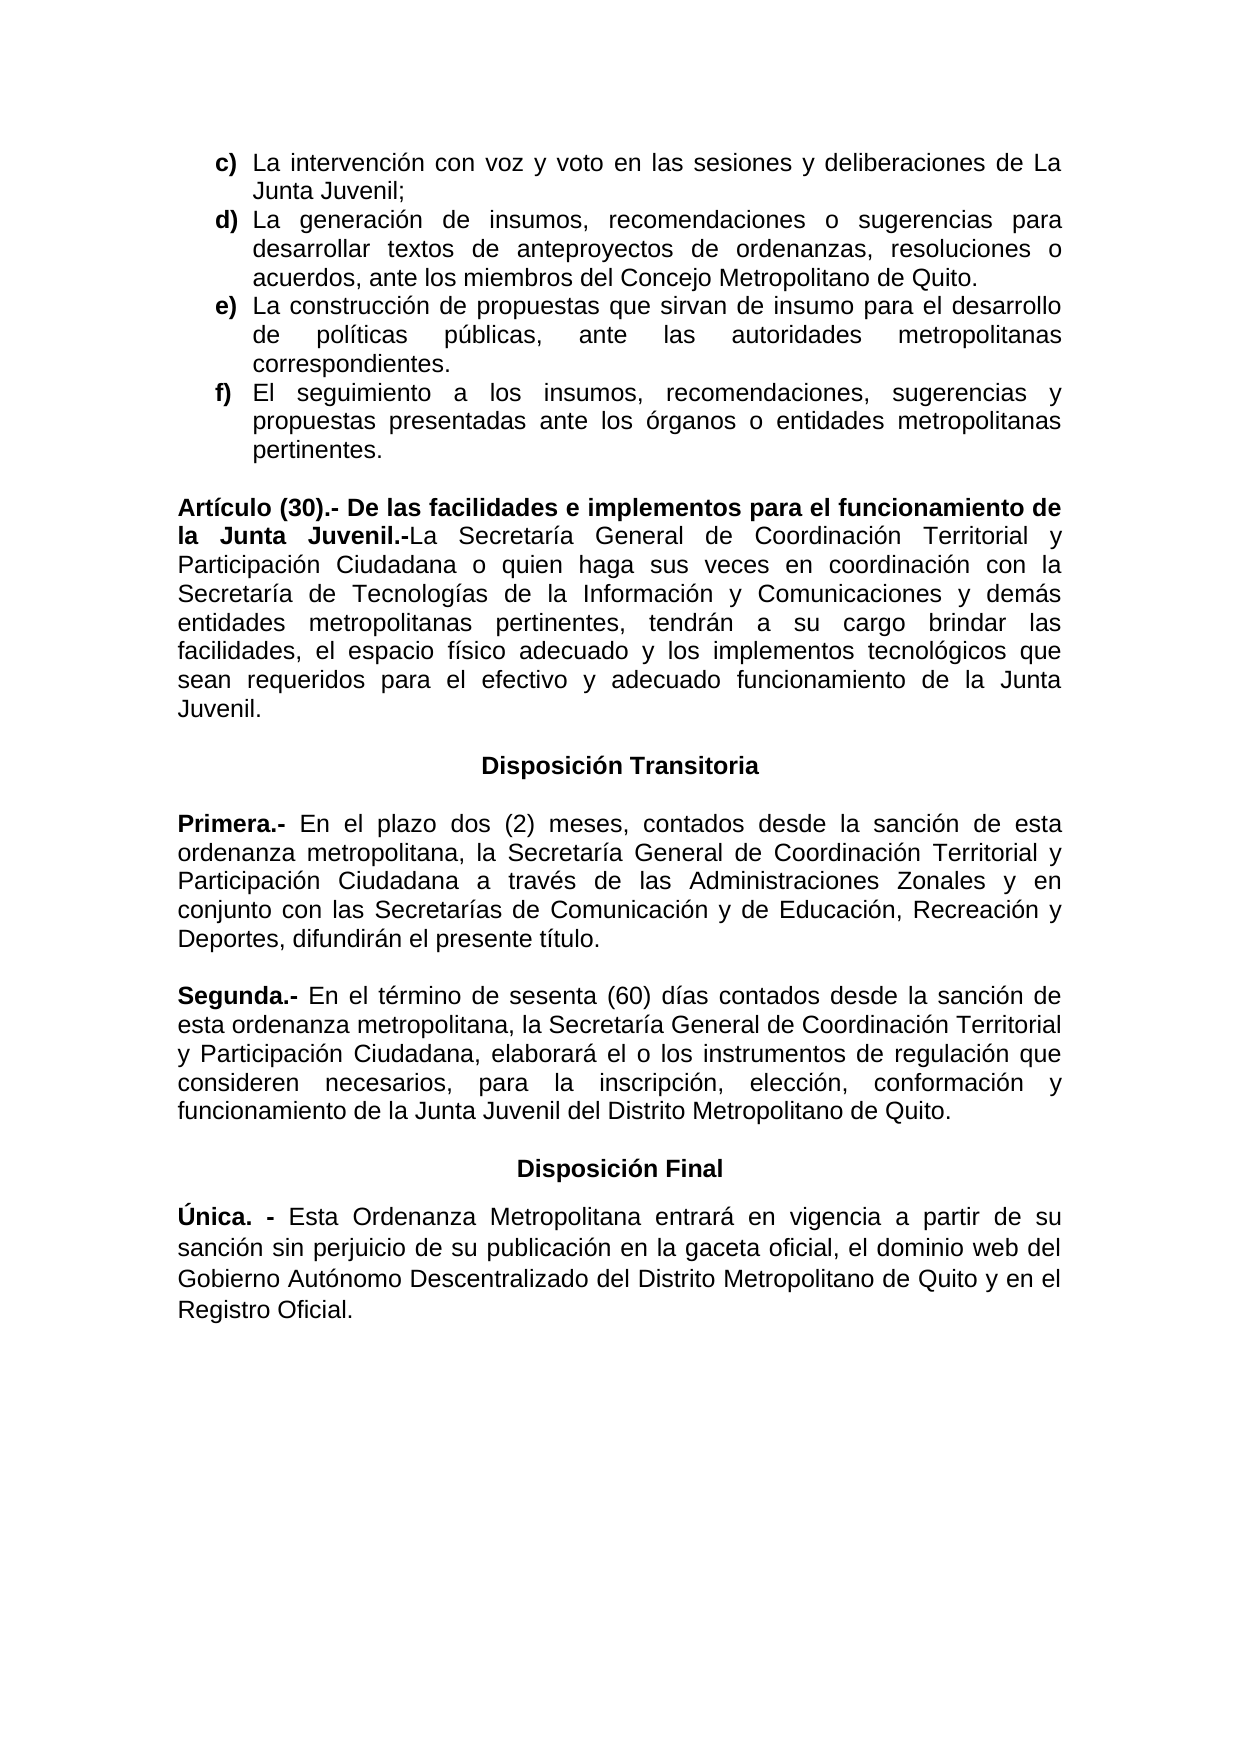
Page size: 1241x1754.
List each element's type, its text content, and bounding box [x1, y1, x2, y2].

text Disposición Final [177, 1154, 1063, 1183]
list El seguimiento a los insumos, recomendaciones, sugerencias y propuestas presentadas ante los órganos o entidades metropolitanas pertinentes. [215, 378, 1063, 464]
list La intervención con voz y voto en las sesiones y deliberaciones de La Junta Juvenil; [215, 148, 1063, 205]
list La generación de insumos, recomendaciones o sugerencias para desarrollar textos de anteproyectos de ordenanzas, resoluciones o acuerdos, ante los miembros del Concejo Metropolitano de Quito. [215, 205, 1063, 291]
text Primera.- En el plazo dos (2) meses, contados desde la sanción de esta ordenanza metropolitana, la Secretaría General de Coordinación Territorial y Participación Ciudadana a través de las Administraciones Zonales y en conjunto con las Secretarías de Comunicación y de Educación, Recreación y Deportes, difundirán el presente título. [177, 809, 1063, 953]
text Única. - Esta Ordenanza Metropolitana entrará en vigencia a partir de su sanción sin perjuicio de su publicación en la gaceta oficial, el dominio web del Gobierno Autónomo Descentralizado del Distrito Metropolitano de Quito y en el Registro Oficial. [177, 1202, 1063, 1323]
list La construcción de propuestas que sirvan de insumo para el desarrollo de políticas públicas, ante las autoridades metropolitanas correspondientes. [215, 291, 1063, 378]
text Artículo (30).- De las facilidades e implementos para el funcionamiento de la Junta Juvenil.-La Secretaría General de Coordinación Territorial y Participación Ciudadana o quien haga sus veces en coordinación con la Secretaría de Tecnologías de la Información y Comunicaciones y demás entidades metropolitanas pertinentes, tendrán a su cargo brindar las facilidades, el espacio físico adecuado y los implementos tecnológicos que sean requeridos para el efectivo y adecuado funcionamiento de la Junta Juvenil. [177, 493, 1063, 723]
text Disposición Transitoria [177, 751, 1063, 780]
text Segunda.- En el término de sesenta (60) días contados desde la sanción de esta ordenanza metropolitana, la Secretaría General de Coordinación Territorial y Participación Ciudadana, elaborará el o los instrumentos de regulación que consideren necesarios, para la inscripción, elección, conformación y funcionamiento de la Junta Juvenil del Distrito Metropolitano de Quito. [177, 981, 1063, 1125]
